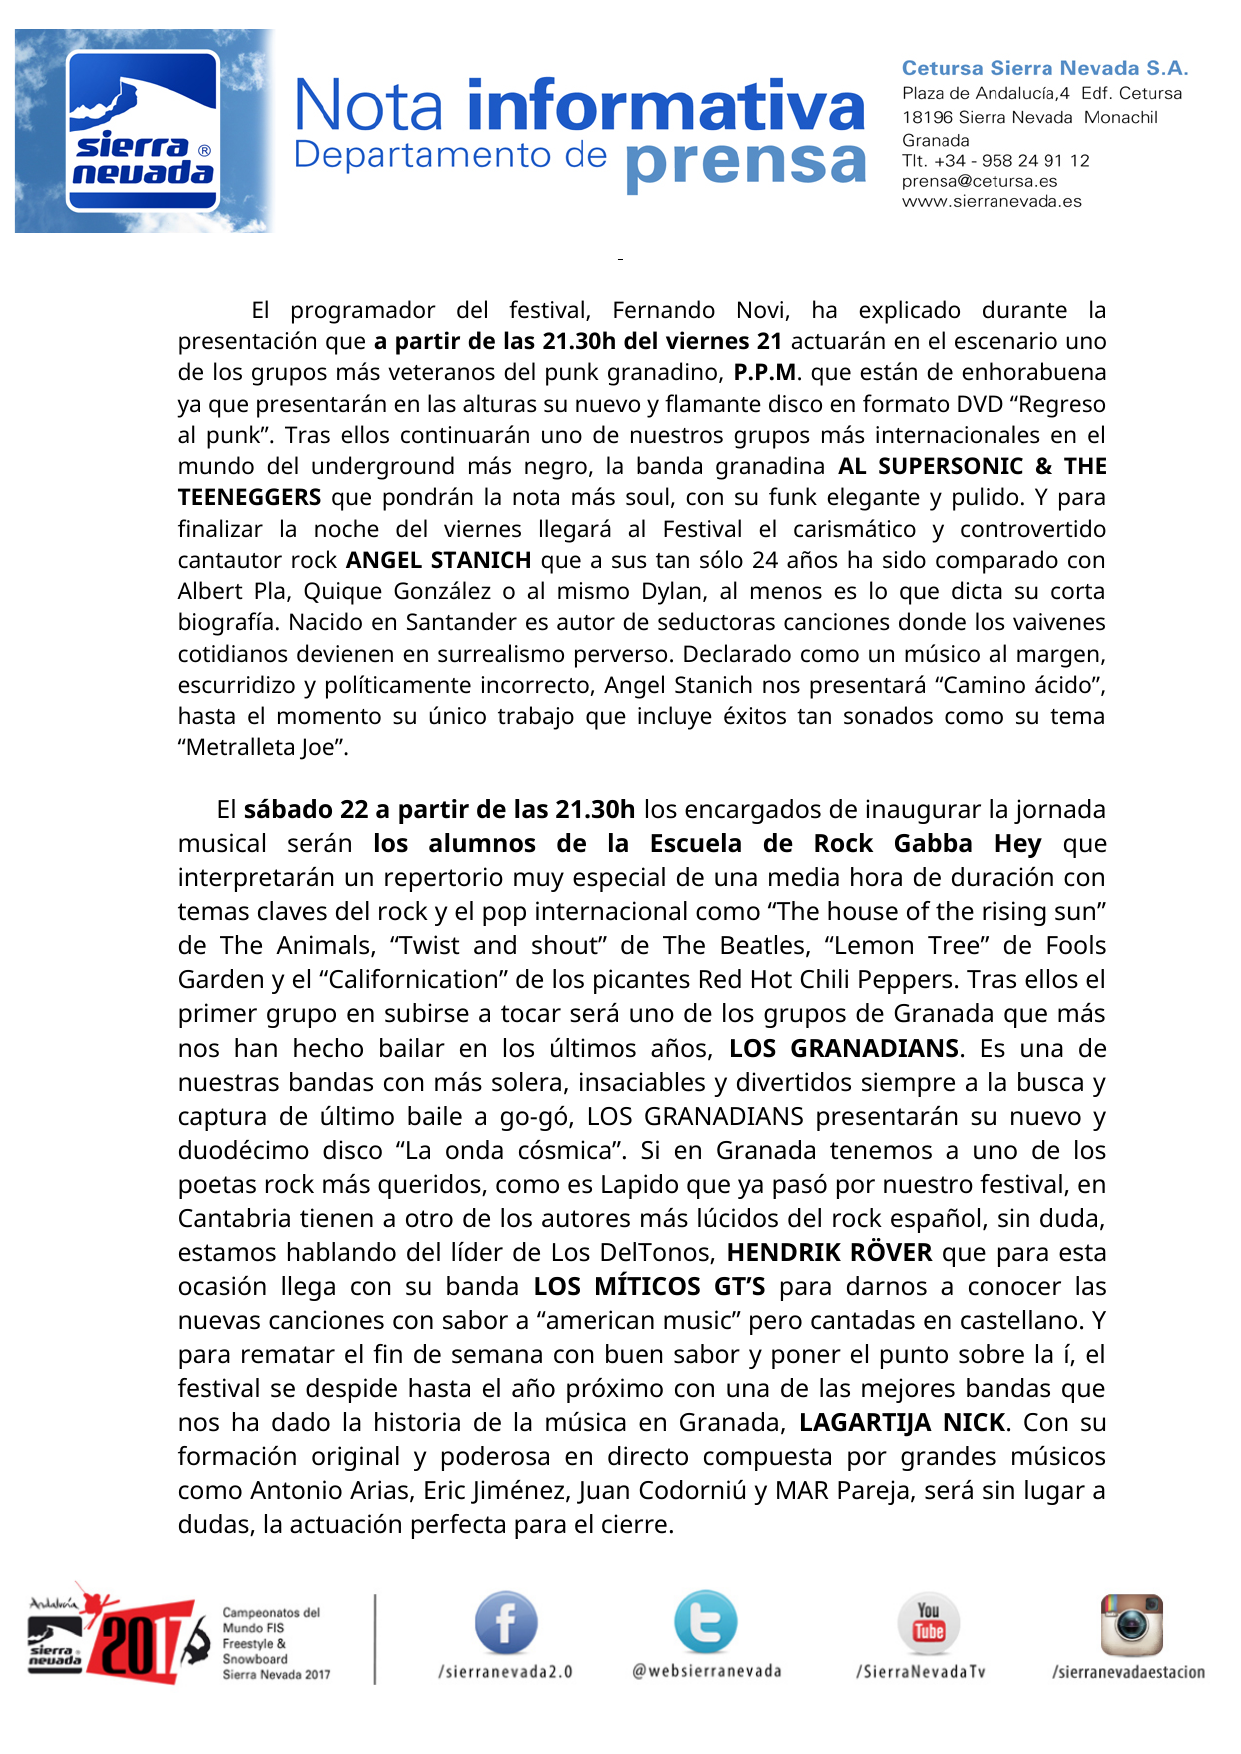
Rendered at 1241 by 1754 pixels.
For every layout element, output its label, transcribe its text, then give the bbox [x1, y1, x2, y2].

picture [0, 1579, 1229, 1695]
picture [14, 29, 1202, 233]
text El sábado 22 a partir de las 21.30h los encargados de inaugurar la jornada musical serán los alumnos de la Escuela de Rock Gabba Hey que interpretarán un repertorio muy especial de una media hora de duración con temas claves del rock y el pop internacional como “The house of the rising sun” de The Animals, “Twist and shout” de The Beatles, “Lemon Tree” de Fools Garden y el “Californication” de los picantes Red Hot Chili Peppers. Tras ellos el primer grupo en subirse a tocar será uno de los grupos de Granada que más nos han hecho bailar en los últimos años, LOS GRANADIANS. Es una de nuestras bandas con más solera, insaciables y divertidos siempre a la busca y captura de último baile a go-gó, LOS GRANADIANS presentarán su nuevo y duodécimo disco “La onda cósmica”. Si en Granada tenemos a uno de los poetas rock más queridos, como es Lapido que ya pasó por nuestro festival, en Cantabria tienen a otro de los autores más lúcidos del rock español, sin duda, estamos hablando del líder de Los DelTonos, HENDRIK RÖVER que para esta ocasión llega con su banda LOS MÍTICOS GT’S para darnos a conocer las nuevas canciones con sabor a “american music” pero cantadas en castellano. Y para rematar el fin de semana con buen sabor y poner el punto sobre la í, el festival se despide hasta el año próximo con una de las mejores bandas que nos ha dado la historia de la música en Granada, LAGARTIJA NICK. Con su formación original y poderosa en directo compuesta por grandes músicos como Antonio Arias, Eric Jiménez, Juan Codorniú y MAR Pareja, será sin lugar a dudas, la actuación perfecta para el cierre. [177, 792, 1107, 1541]
text El programador del festival, Fernando Novi, ha explicado durante la presentación que a partir de las 21.30h del viernes 21 actuarán en el escenario uno de los grupos más veteranos del punk granadino, P.P.M. que están de enhorabuena ya que presentarán en las alturas su nuevo y flamante disco en formato DVD “Regreso al punk”. Tras ellos continuarán uno de nuestros grupos más internacionales en el mundo del underground más negro, la banda granadina AL SUPERSONIC & THE TEENEGGERS que pondrán la nota más soul, con su funk elegante y pulido. Y para finalizar la noche del viernes llegará al Festival el carismático y controvertido cantautor rock ANGEL STANICH que a sus tan sólo 24 años ha sido comparado con Albert Pla, Quique González o al mismo Dylan, al menos es lo que dicta su corta biografía. Nacido en Santander es autor de seductoras canciones donde los vaivenes cotidianos devienen en surrealismo perverso. Declarado como un músico al margen, escurridizo y políticamente incorrecto, Angel Stanich nos presentará “Camino ácido”, hasta el momento su único trabajo que incluye éxitos tan sonados como su tema “Metralleta Joe”. [177, 294, 1107, 763]
